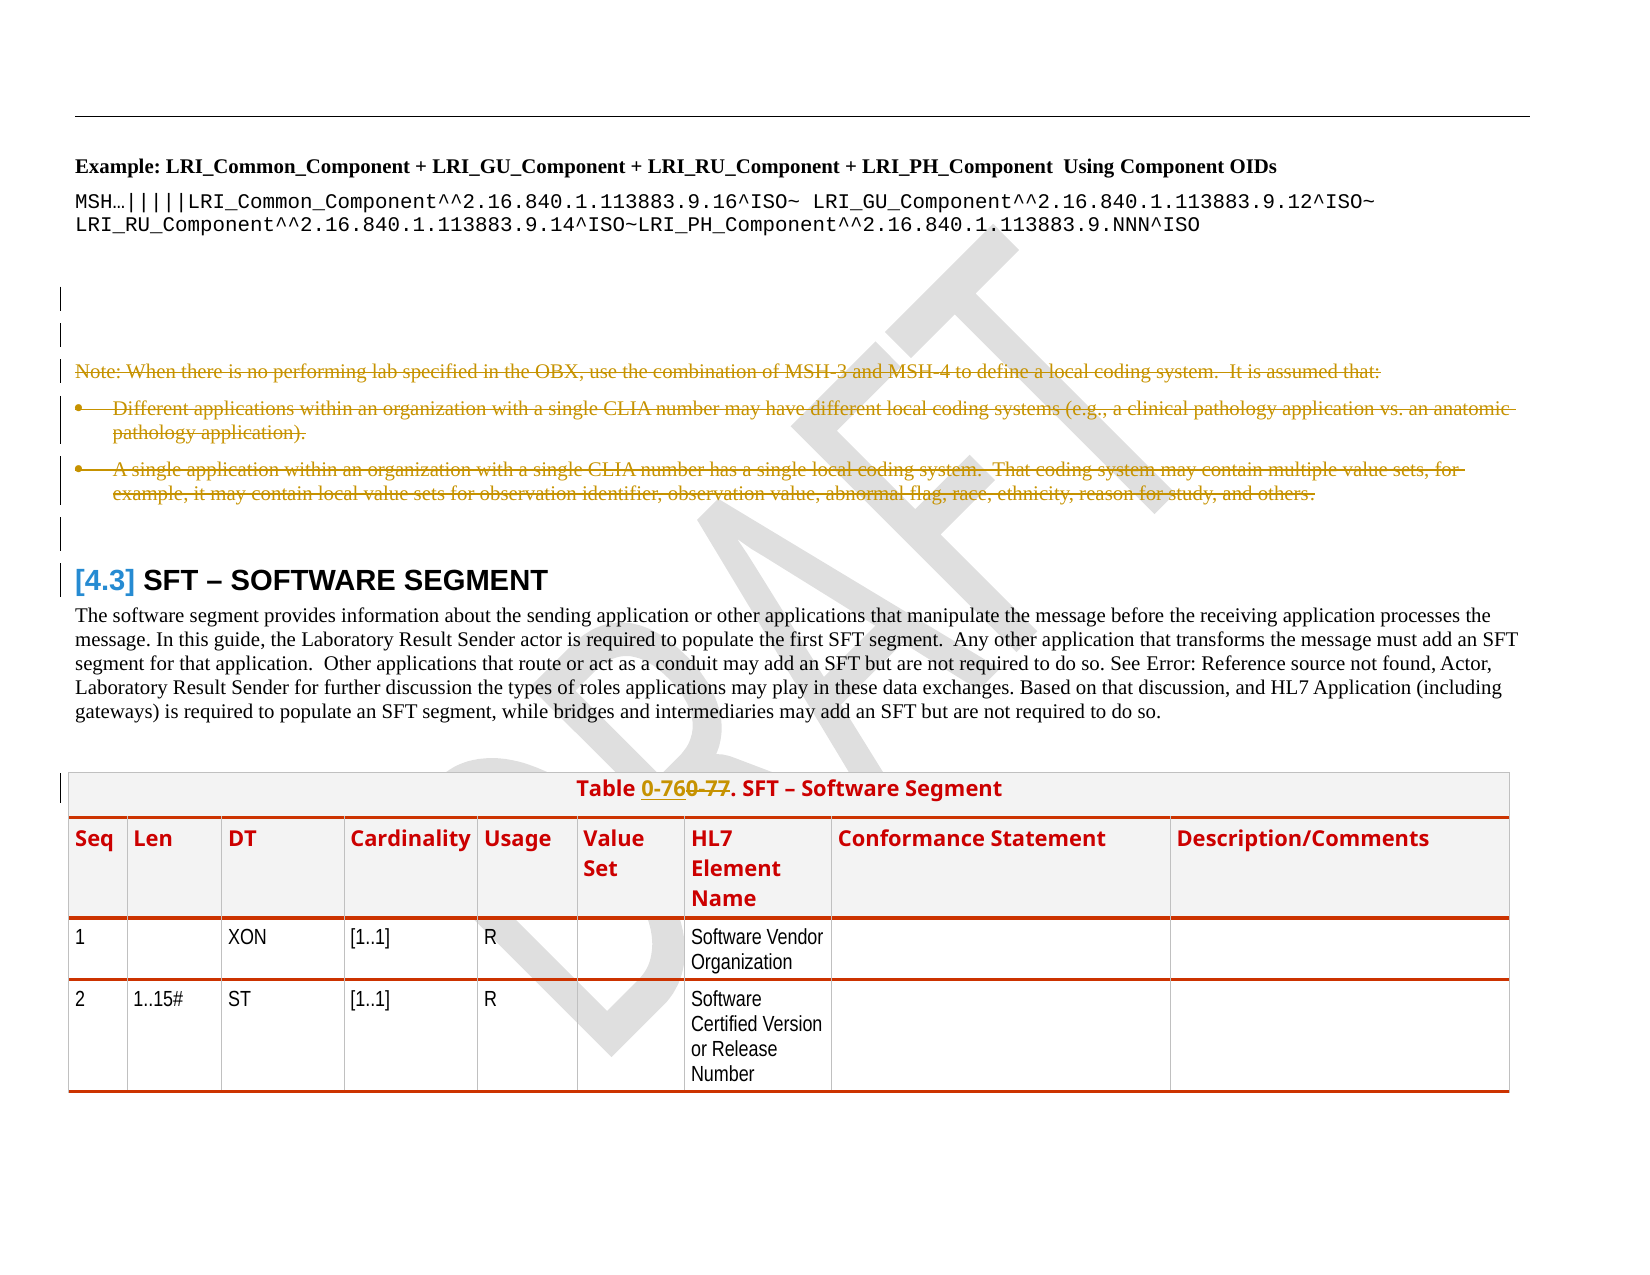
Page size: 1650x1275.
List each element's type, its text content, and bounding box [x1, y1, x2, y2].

text Example: LRI_Common_Component + LRI_GU_Component + LRI_RU_Component + LRI_PH_Component Using Component OIDs [75, 154, 1530, 178]
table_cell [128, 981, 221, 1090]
text MSH…|||||LRI_Common_Component^^2.16.840.1.113883.9.16^ISO~ LRI_GU_Component^^2.16.840.1.113883.9.12^ISO~ LRI_RU_Component^^2.16.840.1.113883.9.14^ISO~LRI_PH_Component^^2.16.840.1.113883.9.NNN^ISO [75, 191, 1530, 238]
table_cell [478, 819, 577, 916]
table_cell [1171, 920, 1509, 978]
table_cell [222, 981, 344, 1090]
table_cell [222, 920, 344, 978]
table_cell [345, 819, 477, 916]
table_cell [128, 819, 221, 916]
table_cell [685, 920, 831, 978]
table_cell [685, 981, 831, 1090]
text The software segment provides information about the sending application or other applications that manipulate the message before the receiving application processes the message. In this guide, the Laboratory Result Sender actor is required to populate the first SFT segment. Any other application that transforms the message must add an SFT segment for that application. Other applications that route or act as a conduit may add an SFT but are not required to do so. See , Actor, Laboratory Result Sender for further discussion the types of roles applications may play in these data exchanges. Based on that discussion, and HL7 Application (including gateways) is required to populate an SFT segment, while bridges and intermediaries may add an SFT but are not required to do so. [75, 603, 1530, 723]
subtitle SFT – Software segment [75, 563, 1530, 597]
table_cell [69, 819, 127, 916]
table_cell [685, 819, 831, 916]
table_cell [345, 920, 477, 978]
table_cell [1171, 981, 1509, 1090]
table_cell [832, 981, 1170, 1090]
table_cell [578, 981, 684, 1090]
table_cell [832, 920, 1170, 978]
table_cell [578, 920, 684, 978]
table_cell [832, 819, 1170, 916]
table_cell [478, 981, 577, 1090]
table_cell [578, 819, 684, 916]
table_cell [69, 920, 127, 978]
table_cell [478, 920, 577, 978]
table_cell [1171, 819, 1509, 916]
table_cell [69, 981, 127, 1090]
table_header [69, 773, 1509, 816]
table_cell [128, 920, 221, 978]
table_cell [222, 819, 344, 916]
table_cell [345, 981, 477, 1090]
